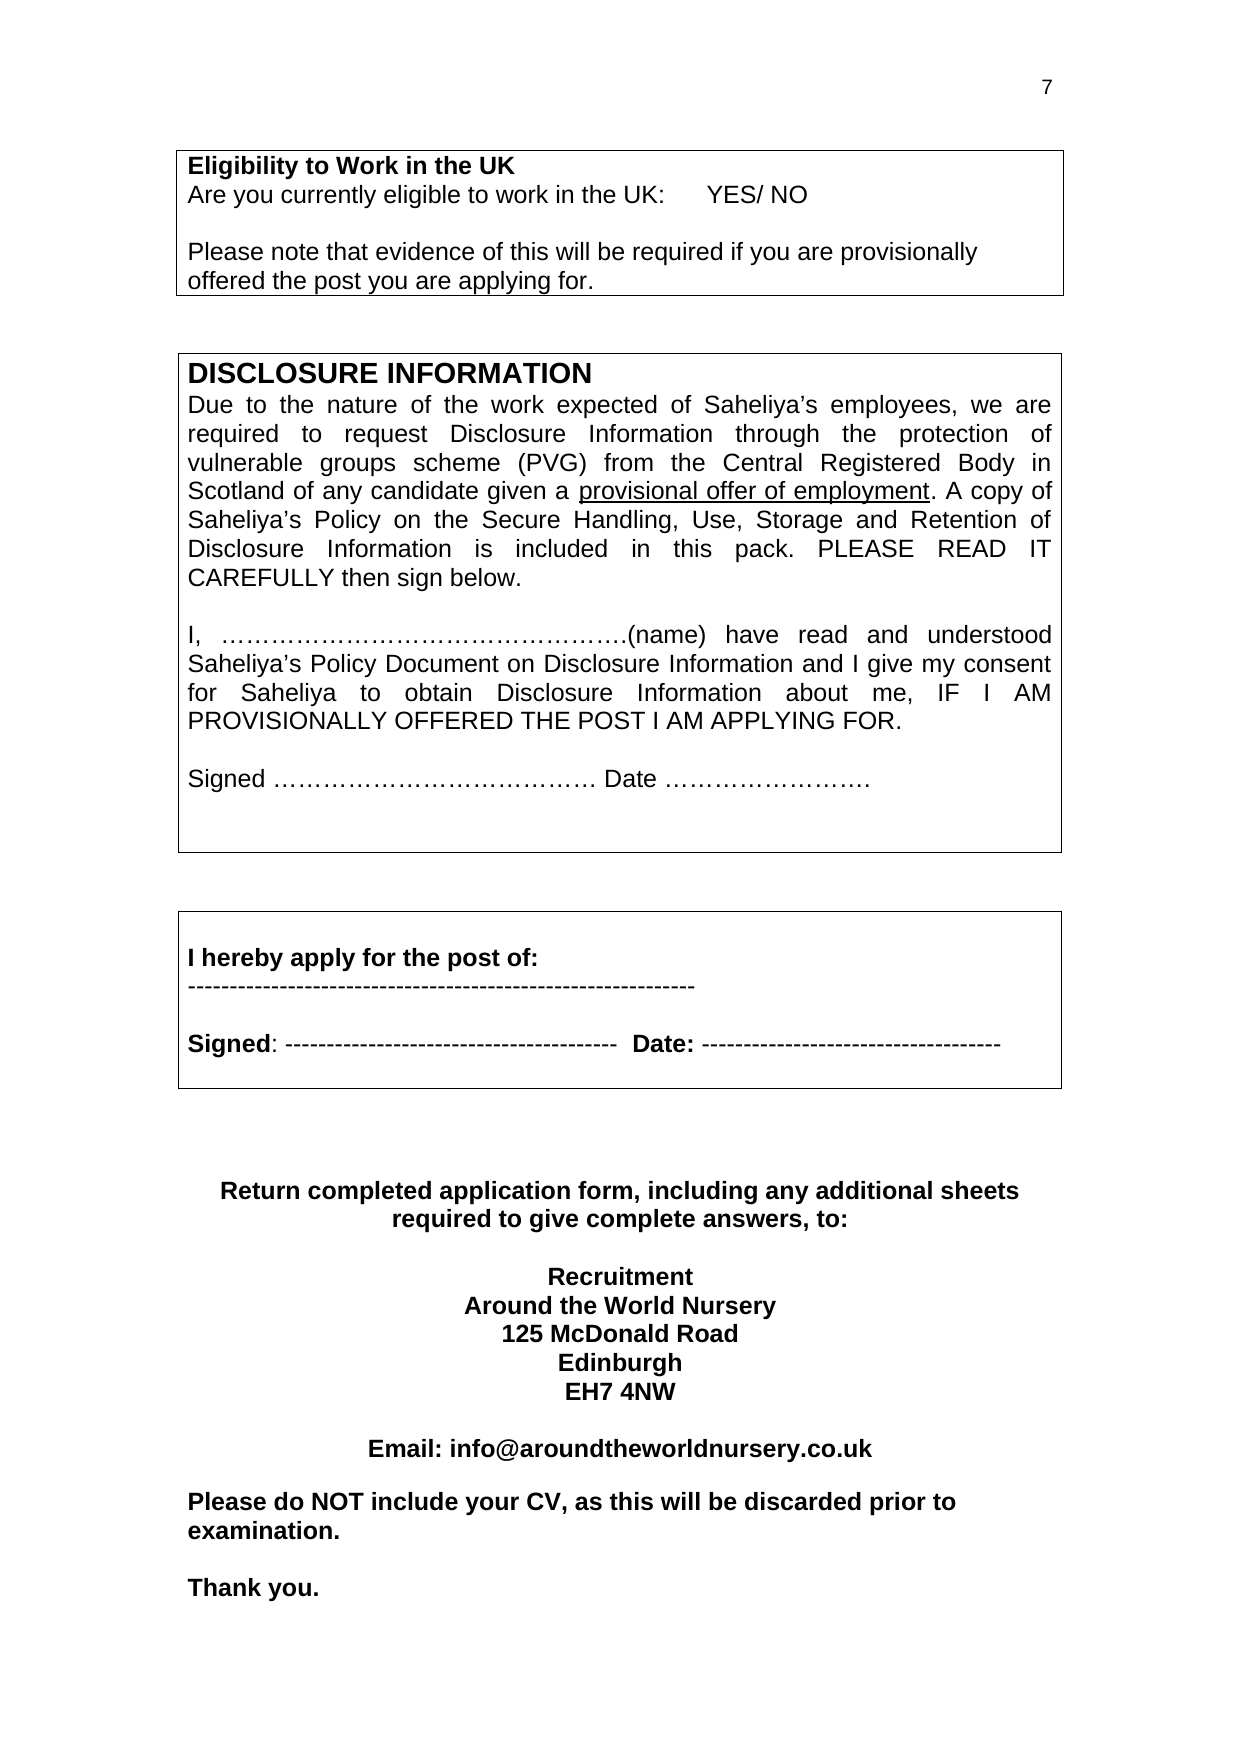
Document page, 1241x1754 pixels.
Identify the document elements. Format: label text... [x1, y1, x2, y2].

text 125 McDonald Road [187, 1319, 1053, 1348]
text Please do NOT include your CV, as this will be discarded prior to examination. [187, 1487, 1053, 1544]
subtitle DISCLOSURE INFORMATION [179, 354, 1061, 390]
text Edinburgh [187, 1348, 1053, 1377]
text Signed ………………………………… Date ……………………. [187, 764, 1053, 792]
text Recruitment [187, 1262, 1053, 1291]
table_header Eligibility to Work in the UK Are you currently eligible to work in the UK: YES/ NO Please note that evidence of this will be required if you are provisionally offered the post you are applying for. [177, 151, 1063, 295]
text Around the World Nursery [187, 1291, 1053, 1319]
text I, ………………………………………….(name) have read and understood Saheliya’s Policy Document on Disclosure Information and I give my consent for Saheliya to obtain Disclosure Information about me, IF I AM PROVISIONALLY OFFERED THE POST I AM APPLYING FOR. [187, 620, 1053, 735]
text Return completed application form, including any additional sheets required to give complete answers, to: [187, 1176, 1053, 1233]
text Email: info@aroundtheworldnursery.co.uk [187, 1434, 1053, 1463]
text Thank you. [187, 1573, 1053, 1602]
text EH7 4NW [187, 1377, 1053, 1406]
text I hereby apply for the post of: ------------------------------------------------------------- [187, 942, 1053, 1000]
text Due to the nature of the work expected of Saheliya’s employees, we are required to request Disclosure Information through the protection of vulnerable groups scheme (PVG) from the Central Registered Body in Scotland of any candidate given a provisional offer of employment. A copy of Saheliya’s Policy on the Secure Handling, Use, Storage and Retention of Disclosure Information is included in this pack. PLEASE READ IT CAREFULLY then sign below. [187, 390, 1053, 591]
text Signed: ---------------------------------------- Date: ------------------------------------ [187, 1029, 1053, 1057]
